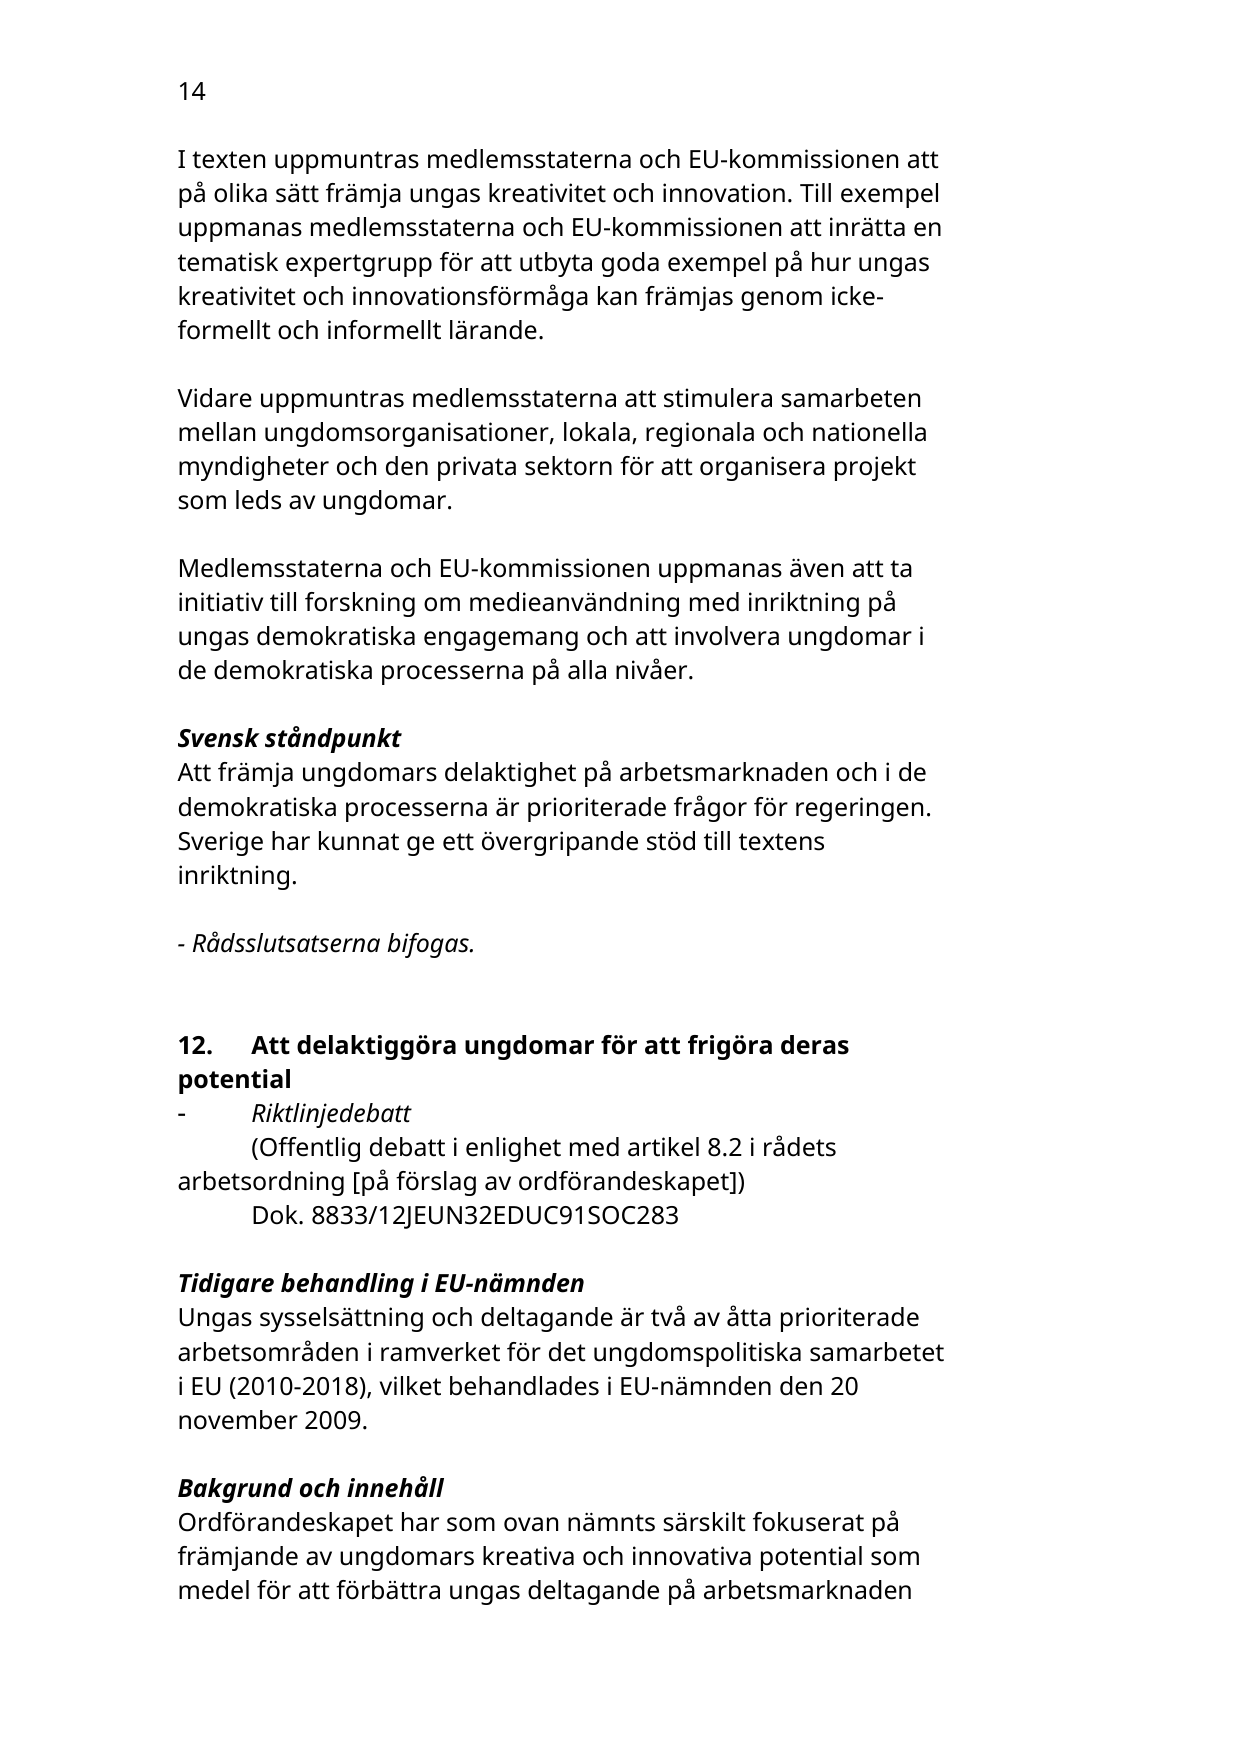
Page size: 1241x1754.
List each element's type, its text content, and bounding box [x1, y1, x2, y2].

text Svensk ståndpunkt [177, 721, 945, 755]
text Ungas sysselsättning och deltagande är två av åtta prioriterade arbetsområden i ramverket för det ungdomspolitiska samarbetet i EU (2010-2018), vilket behandlades i EU-nämnden den 20 november 2009. [177, 1300, 945, 1436]
text Riktlinjedebatt [177, 1096, 945, 1130]
text Tidigare behandling i EU-nämnden [177, 1266, 945, 1300]
text I texten uppmuntras medlemsstaterna och EU-kommissionen att på olika sätt främja ungas kreativitet och innovation. Till exempel uppmanas medlemsstaterna och EU-kommissionen att inrätta en tematisk expertgrupp för att utbyta goda exempel på hur ungas kreativitet och innovationsförmåga kan främjas genom icke-formellt och informellt lärande. [177, 142, 945, 346]
text Dok. 8833/12JEUN32EDUC91SOC283 [177, 1198, 945, 1232]
text Vidare uppmuntras medlemsstaterna att stimulera samarbeten mellan ungdomsorganisationer, lokala, regionala och nationella myndigheter och den privata sektorn för att organisera projekt som leds av ungdomar. [177, 380, 945, 517]
text (Offentlig debatt i enlighet med artikel 8.2 i rådets arbetsordning [på förslag av ordförandeskapet]) [177, 1130, 945, 1198]
text - Rådsslutsatserna bifogas. [177, 925, 945, 959]
text Medlemsstaterna och EU-kommissionen uppmanas även att ta initiativ till forskning om medieanvändning med inriktning på ungas demokratiska engagemang och att involvera ungdomar i de demokratiska processerna på alla nivåer. [177, 551, 945, 687]
text Att främja ungdomars delaktighet på arbetsmarknaden och i de demokratiska processerna är prioriterade frågor för regeringen. Sverige har kunnat ge ett övergripande stöd till textens inriktning. [177, 755, 945, 891]
text 12. Att delaktiggöra ungdomar för att frigöra deras potential [177, 1028, 945, 1096]
text Bakgrund och innehåll [177, 1470, 945, 1504]
